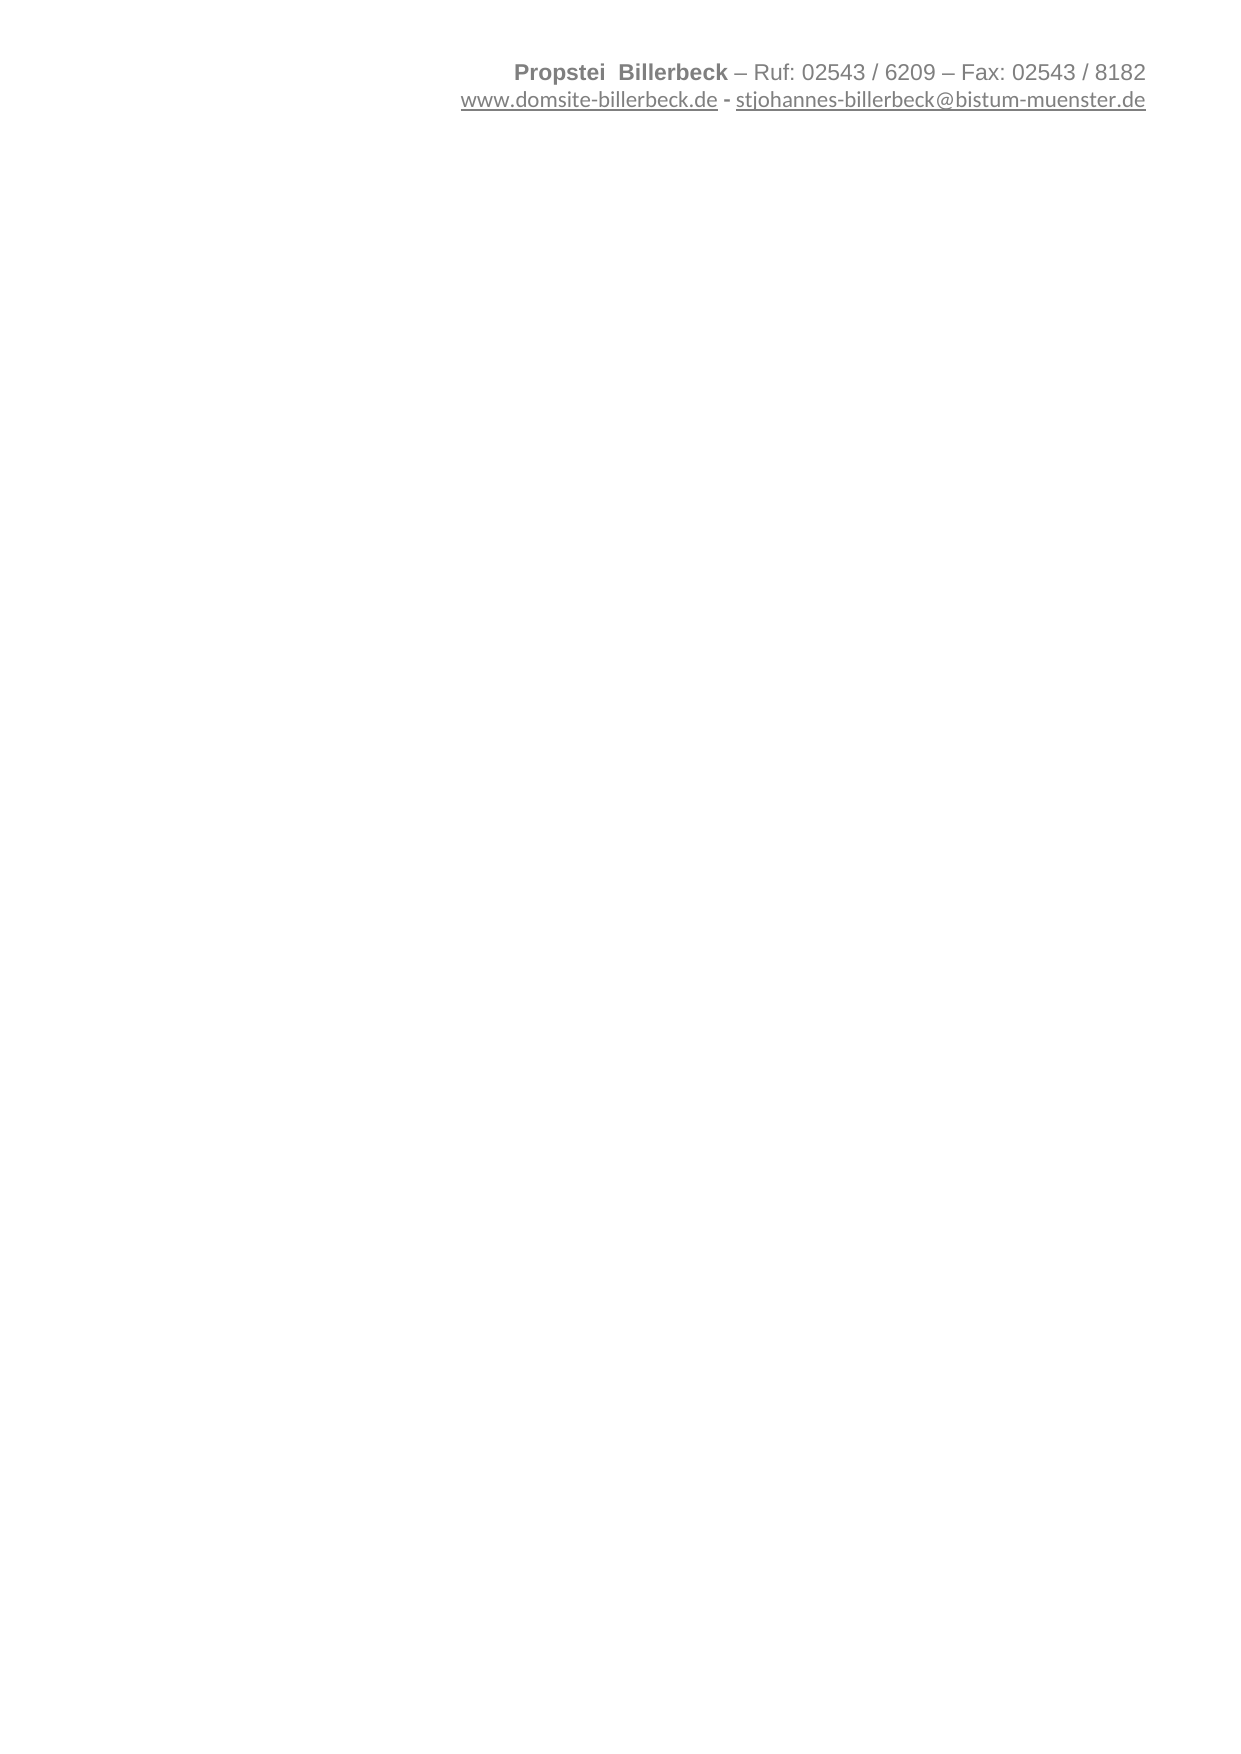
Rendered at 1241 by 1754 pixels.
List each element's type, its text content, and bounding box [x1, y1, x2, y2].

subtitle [94, 59, 1146, 85]
text www.domsite-billerbeck.de - stjohannes-billerbeck@bistum-muenster.de [94, 85, 1146, 113]
